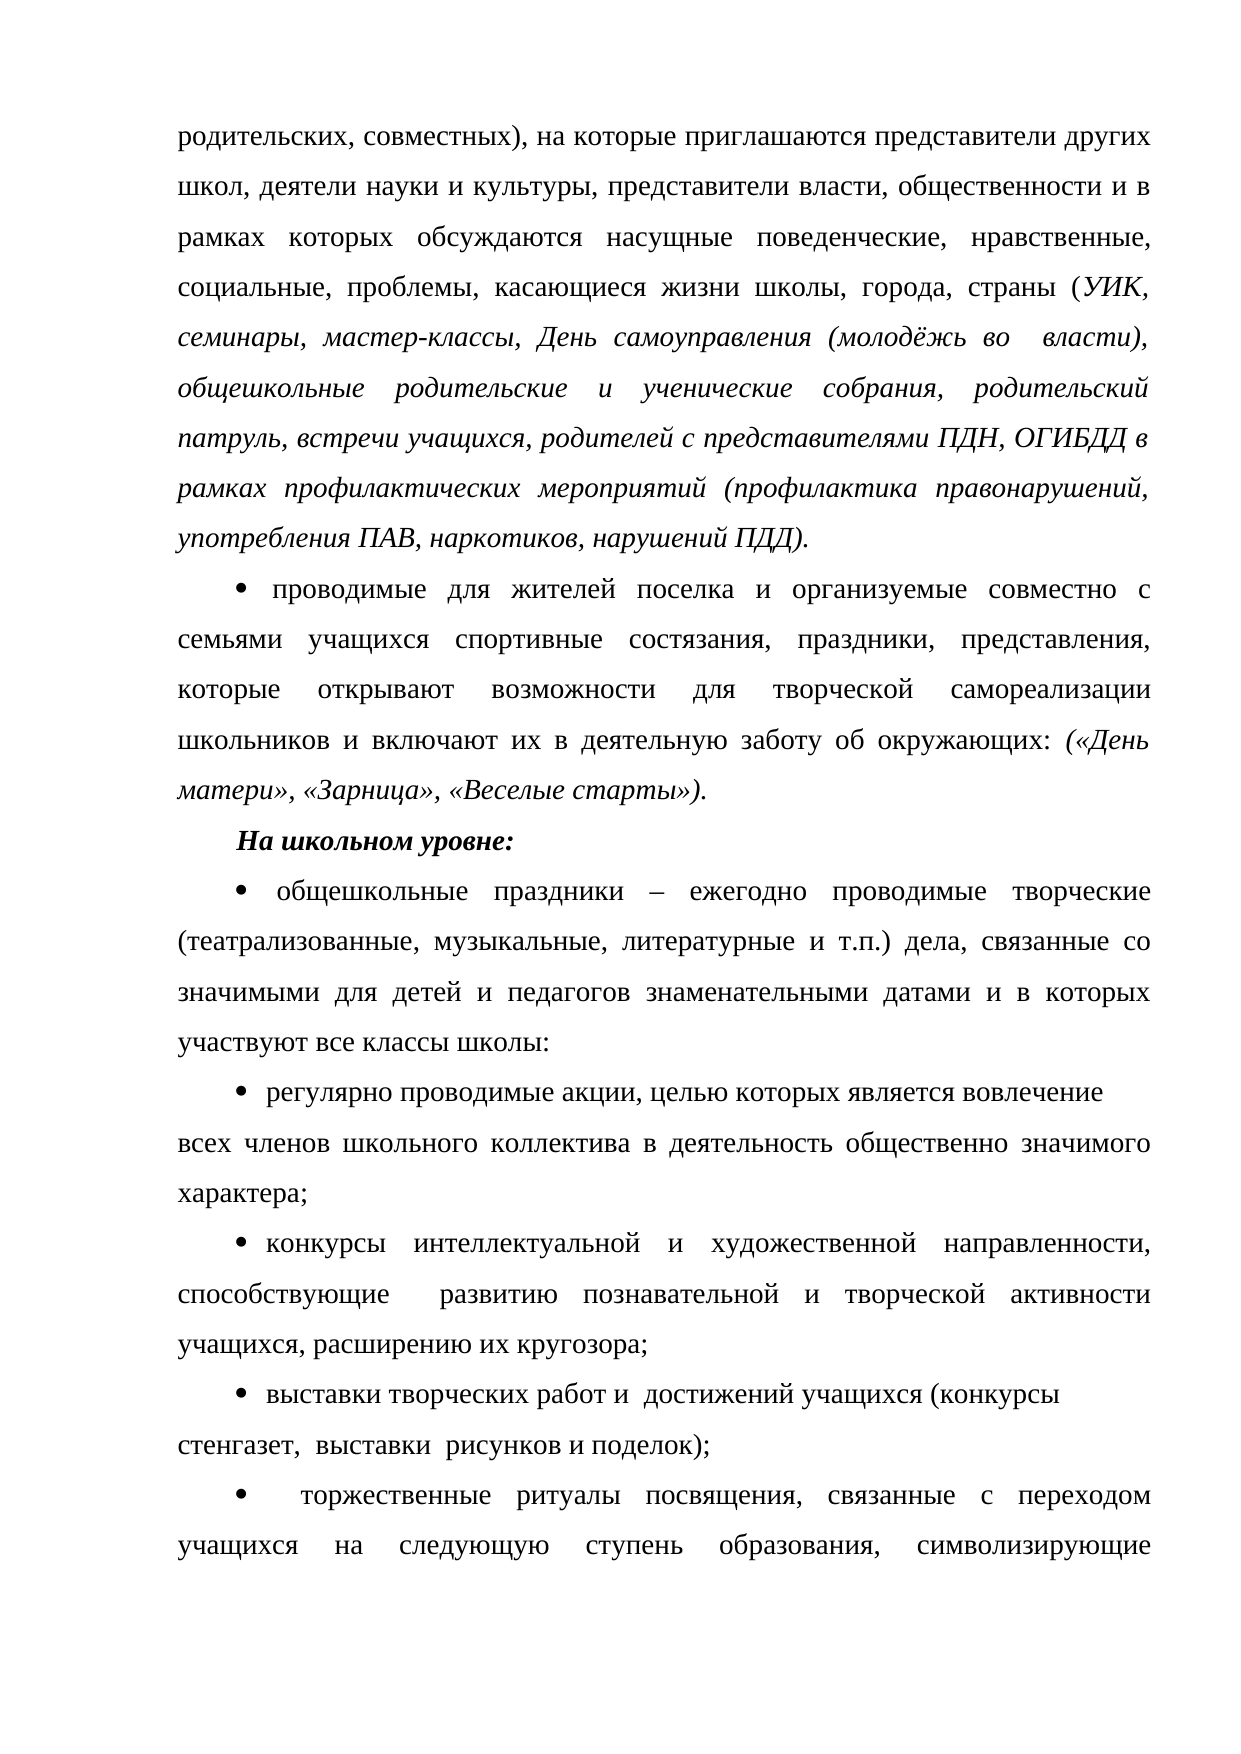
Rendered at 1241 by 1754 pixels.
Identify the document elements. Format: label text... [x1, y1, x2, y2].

text На школьном уровне: [177, 823, 1152, 856]
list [177, 1477, 1152, 1561]
list проводимые для жителей поселка и организуемые совместно с семьями учащихся спортивные состязания, праздники, представления, которые открывают возможности для творческой самореализации школьников и включают их в деятельную заботу об окружающих: («День матери», «Зарница», «Веселые старты»). [177, 571, 1152, 806]
list регулярно проводимые акции, целью которых является вовлечение [177, 1074, 1152, 1108]
text всех членов школьного коллектива в деятельность общественно значимого характера; [177, 1125, 1152, 1208]
list выставки творческих работ и достижений учащихся (конкурсы [177, 1376, 1152, 1410]
list конкурсы интеллектуальной и художественной направленности, способствующие развитию познавательной и творческой активности учащихся, расширению их кругозора; [177, 1225, 1152, 1359]
list общешкольные праздники – ежегодно проводимые творческие (театрализованные, музыкальные, литературные и т.п.) дела, связанные со значимыми для детей и педагогов знаменательными датами и в которых участвуют все классы школы: [177, 873, 1152, 1057]
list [177, 118, 1152, 554]
text стенгазет, выставки рисунков и поделок); [177, 1427, 1152, 1460]
